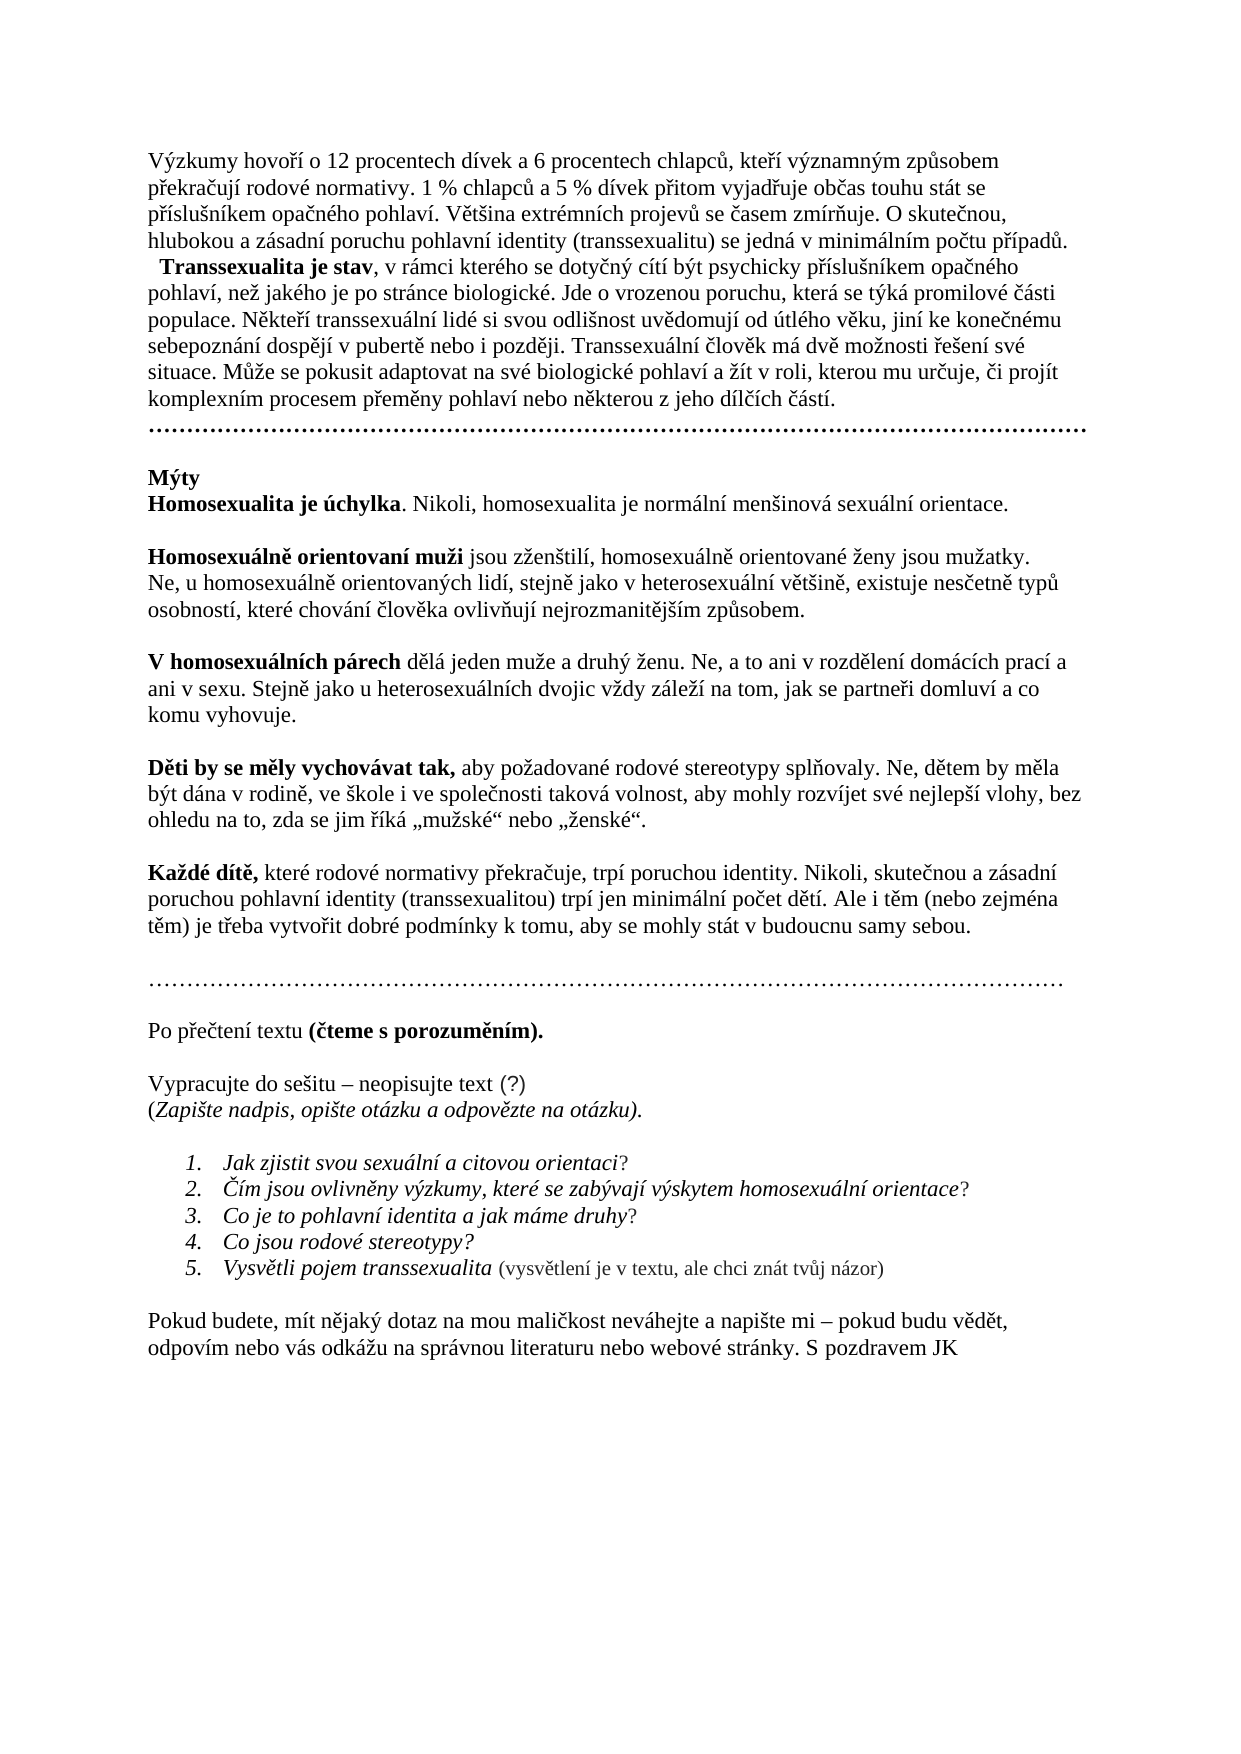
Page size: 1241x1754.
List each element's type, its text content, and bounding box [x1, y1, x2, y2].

list Vysvětli pojem transsexualita (vysvětlení je v textu, ale chci znát tvůj názor) [185, 1254, 1093, 1281]
text Výzkumy hovoří o 12 procentech dívek a 6 procentech chlapců, kteří významným způsobem překračují rodové normativy. 1 % chlapců a 5 % dívek přitom vyjadřuje občas touhu stát se příslušníkem opačného pohlaví. Většina extrémních projevů se časem zmírňuje. O skutečnou, hlubokou a zásadní poruchu pohlavní identity (transsexualitu) se jedná v minimálním počtu případů. [148, 148, 1093, 253]
text Pokud budete, mít nějaký dotaz na mou maličkost neváhejte a napište mi – pokud budu vědět, odpovím nebo vás odkážu na správnou literaturu nebo webové stránky. S pozdravem JK [148, 1307, 1093, 1360]
list Jak zjistit svou sexuální a citovou orientaci? [185, 1149, 1093, 1175]
text Každé dítě, které rodové normativy překračuje, trpí poruchou identity. Nikoli, skutečnou a zásadní poruchou pohlavní identity (transsexualitou) trpí jen minimální počet dětí. Ale i těm (nebo zejména těm) je třeba vytvořit dobré podmínky k tomu, aby se mohly stát v budoucnu samy sebou. [148, 859, 1093, 938]
text Vypracujte do sešitu – neopisujte text (?) [148, 1070, 1093, 1096]
list Co je to pohlavní identita a jak máme druhy? [185, 1202, 1093, 1228]
text Transsexualita je stav, v rámci kterého se dotyčný cítí být psychicky příslušníkem opačného pohlaví, než jakého je po stránce biologické. Jde o vrozenou poruchu, která se týká promilové části populace. Někteří transsexuální lidé si svou odlišnost uvědomují od útlého věku, jiní ke konečnému sebepoznání dospějí v pubertě nebo i později. Transsexuální člověk má dvě možnosti řešení své situace. Může se pokusit adaptovat na své biologické pohlaví a žít v roli, kterou mu určuje, či projít komplexním procesem přeměny pohlaví nebo některou z jeho dílčích částí. [148, 253, 1093, 411]
text Děti by se měly vychovávat tak, aby požadované rodové stereotypy splňovaly. Ne, dětem by měla být dána v rodině, ve škole i ve společnosti taková volnost, aby mohly rozvíjet své nejlepší vlohy, bez ohledu na to, zda se jim říká „mužské“ nebo „ženské“. [148, 754, 1093, 833]
text Mýty [148, 464, 1093, 490]
text Ne, u homosexuálně orientovaných lidí, stejně jako v heterosexuální většině, existuje nesčetně typů osobností, které chování člověka ovlivňují nejrozmanitějším způsobem. [148, 569, 1093, 622]
list Co jsou rodové stereotypy? [185, 1228, 1093, 1254]
text Homosexualita je úchylka. Nikoli, homosexualita je normální menšinová sexuální orientace. [148, 490, 1093, 517]
text Homosexuálně orientovaní muži jsou zženštilí, homosexuálně orientované ženy jsou mužatky. [148, 543, 1093, 569]
text (Zapište nadpis, opište otázku a odpovězte na otázku). [148, 1096, 1093, 1123]
list Čím jsou ovlivněny výzkumy, které se zabývají výskytem homosexuální orientace? [185, 1175, 1093, 1202]
text ………………………………………………………………………………………………………… [148, 964, 1093, 991]
text Po přečtení textu (čteme s porozuměním). [148, 1017, 1093, 1044]
text V homosexuálních párech dělá jeden muže a druhý ženu. Ne, a to ani v rozdělení domácích prací a ani v sexu. Stejně jako u heterosexuálních dvojic vždy záleží na tom, jak se partneři domluví a co komu vyhovuje. [148, 648, 1093, 727]
text …………………………………………………………………………………………………………… [148, 411, 1093, 437]
